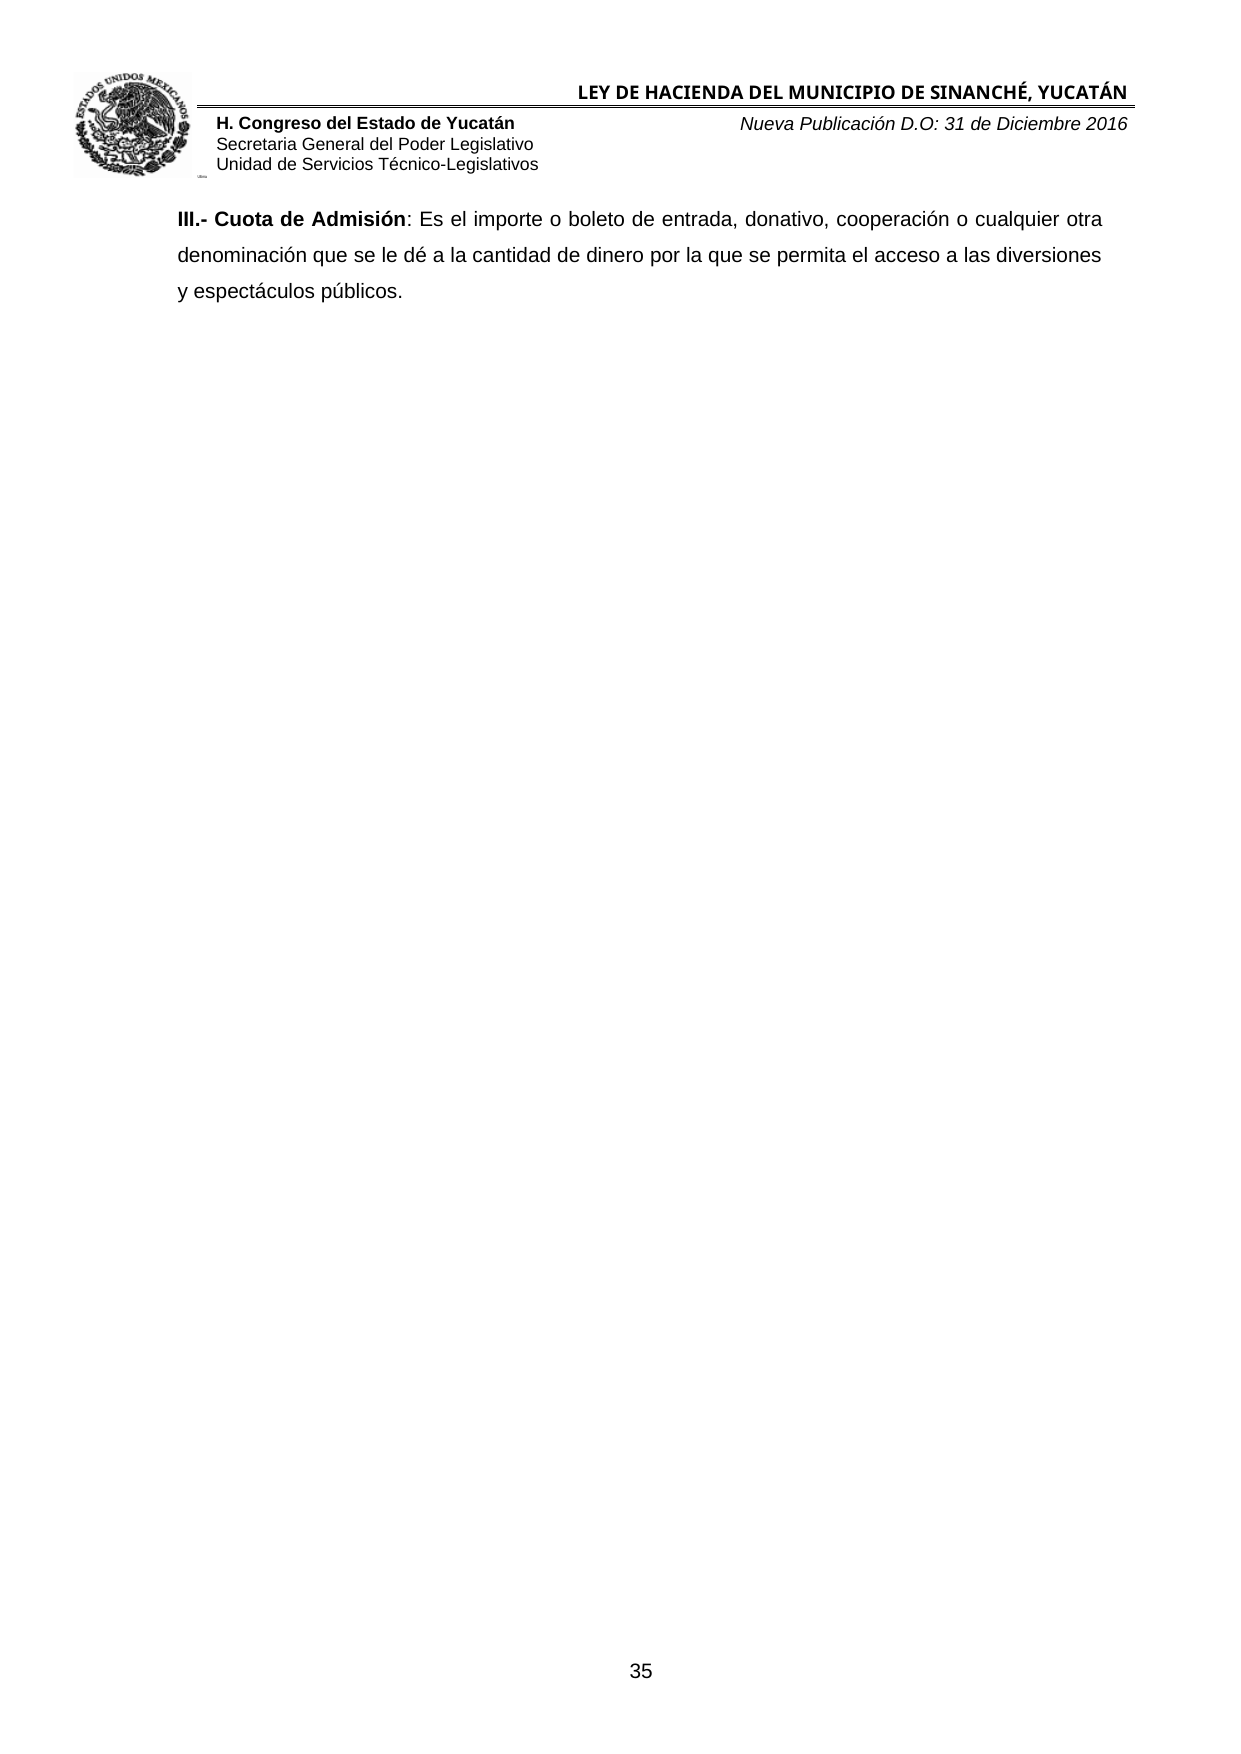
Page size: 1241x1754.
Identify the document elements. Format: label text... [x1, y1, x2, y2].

text III.- Cuota de Admisión: Es el importe o boleto de entrada, donativo, cooperación o cualquier otra denominación que se le dé a la cantidad de dinero por la que se permita el acceso a las diversiones y espectáculos públicos. [177, 207, 1104, 303]
